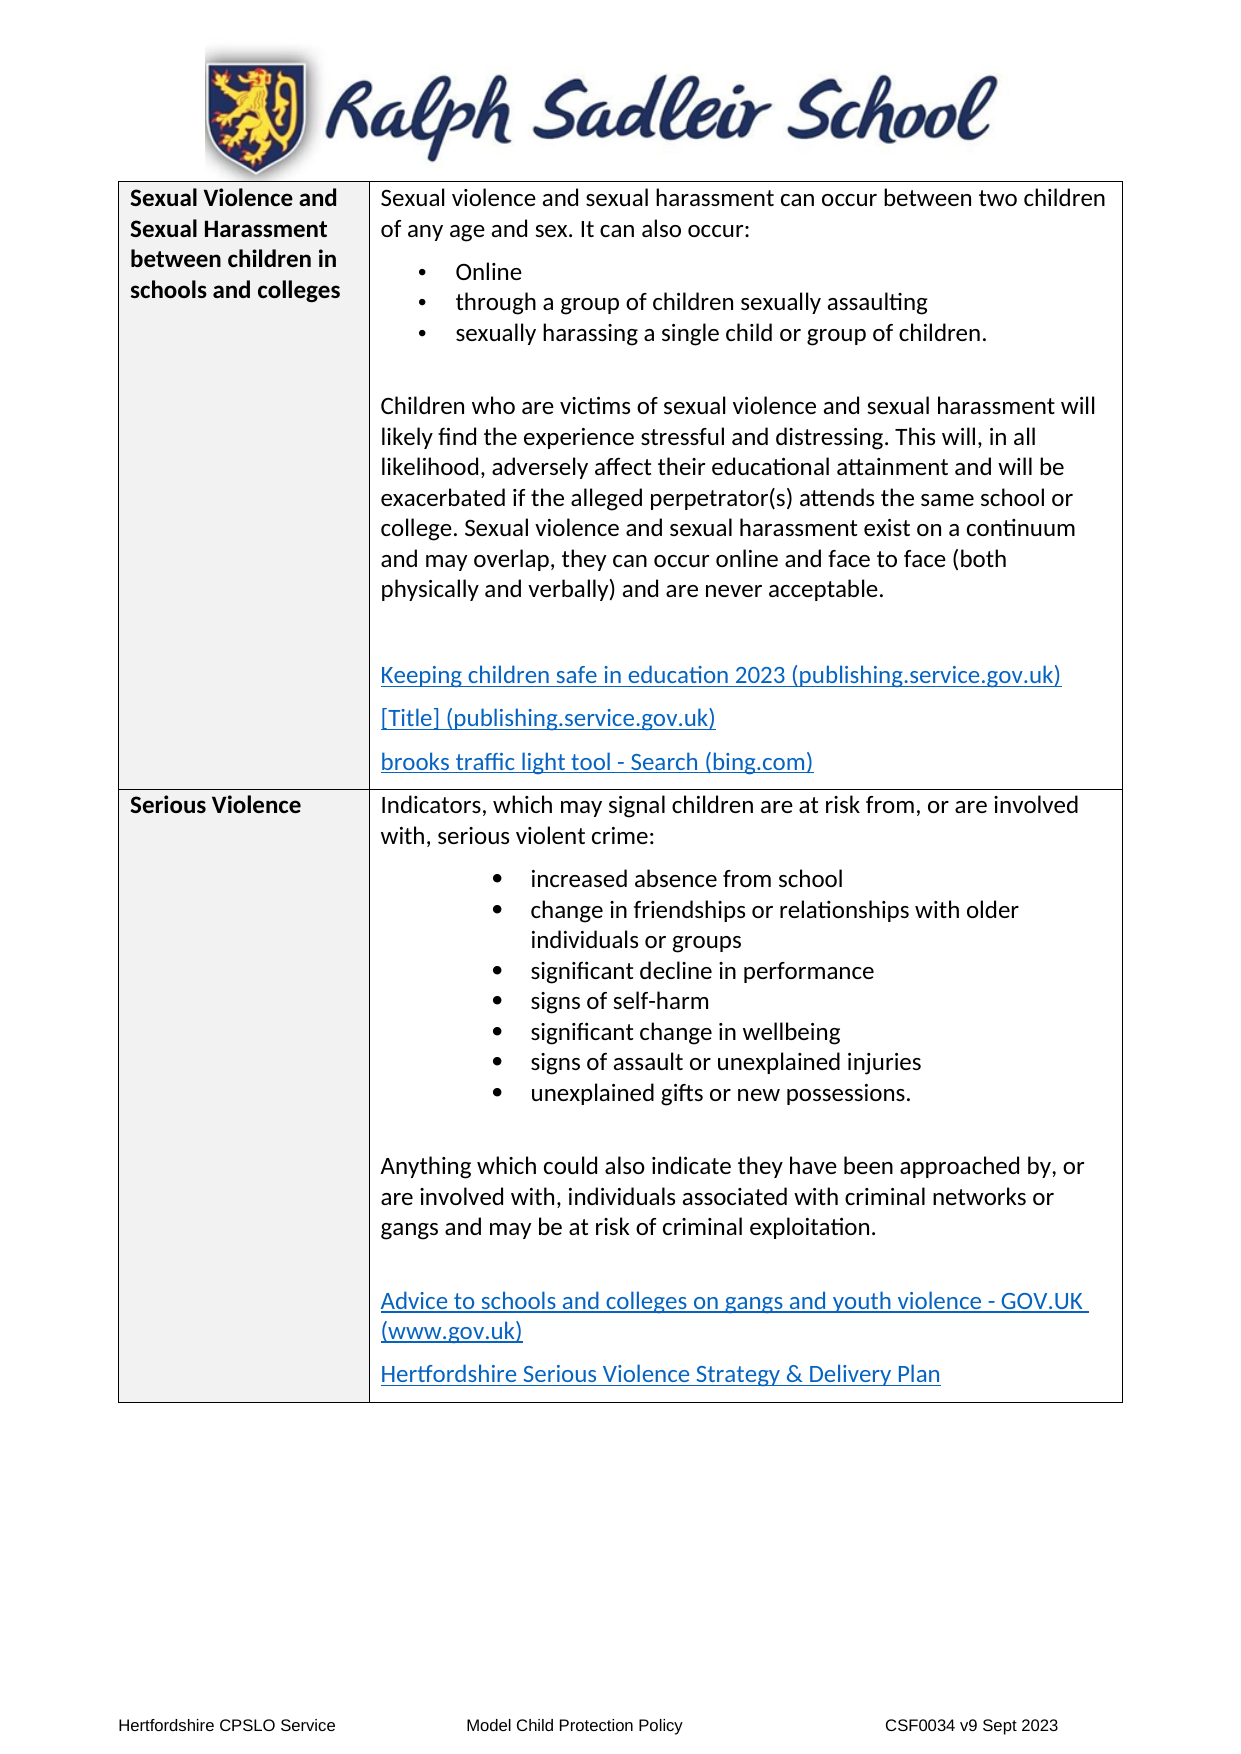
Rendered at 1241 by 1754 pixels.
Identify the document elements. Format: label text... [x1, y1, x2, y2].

table_cell Sexual Violence and Sexual Harassment between children in schools and colleges [119, 182, 369, 789]
picture [205, 38, 1145, 182]
table_cell Serious Violence [119, 790, 369, 1402]
table_cell Indicators, which may signal children are at risk from, or are involved with, serious violent crime: increased absence from school change in friendships or relationships with older individuals or groups significant decline in performance signs of self-harm significant change in wellbeing signs of assault or unexplained injuries unexplained gifts or new possessions. Anything which could also indicate they have been approached by, or are involved with, individuals associated with criminal networks or gangs and may be at risk of criminal exploitation. Advice to schools and colleges on gangs and youth violence - GOV.UK (www.gov.uk) Hertfordshire Serious Violence Strategy & Delivery Plan [370, 790, 1122, 1402]
table_cell Sexual violence and sexual harassment can occur between two children of any age and sex. It can also occur: Online through a group of children sexually assaulting sexually harassing a single child or group of children. Children who are victims of sexual violence and sexual harassment will likely find the experience stressful and distressing. This will, in all likelihood, adversely affect their educational attainment and will be exacerbated if the alleged perpetrator(s) attends the same school or college. Sexual violence and sexual harassment exist on a continuum and may overlap, they can occur online and face to face (both physically and verbally) and are never acceptable. Keeping children safe in education 2023 (publishing.service.gov.uk) [Title] (publishing.service.gov.uk) brooks traffic light tool - Search (bing.com) [370, 182, 1122, 789]
